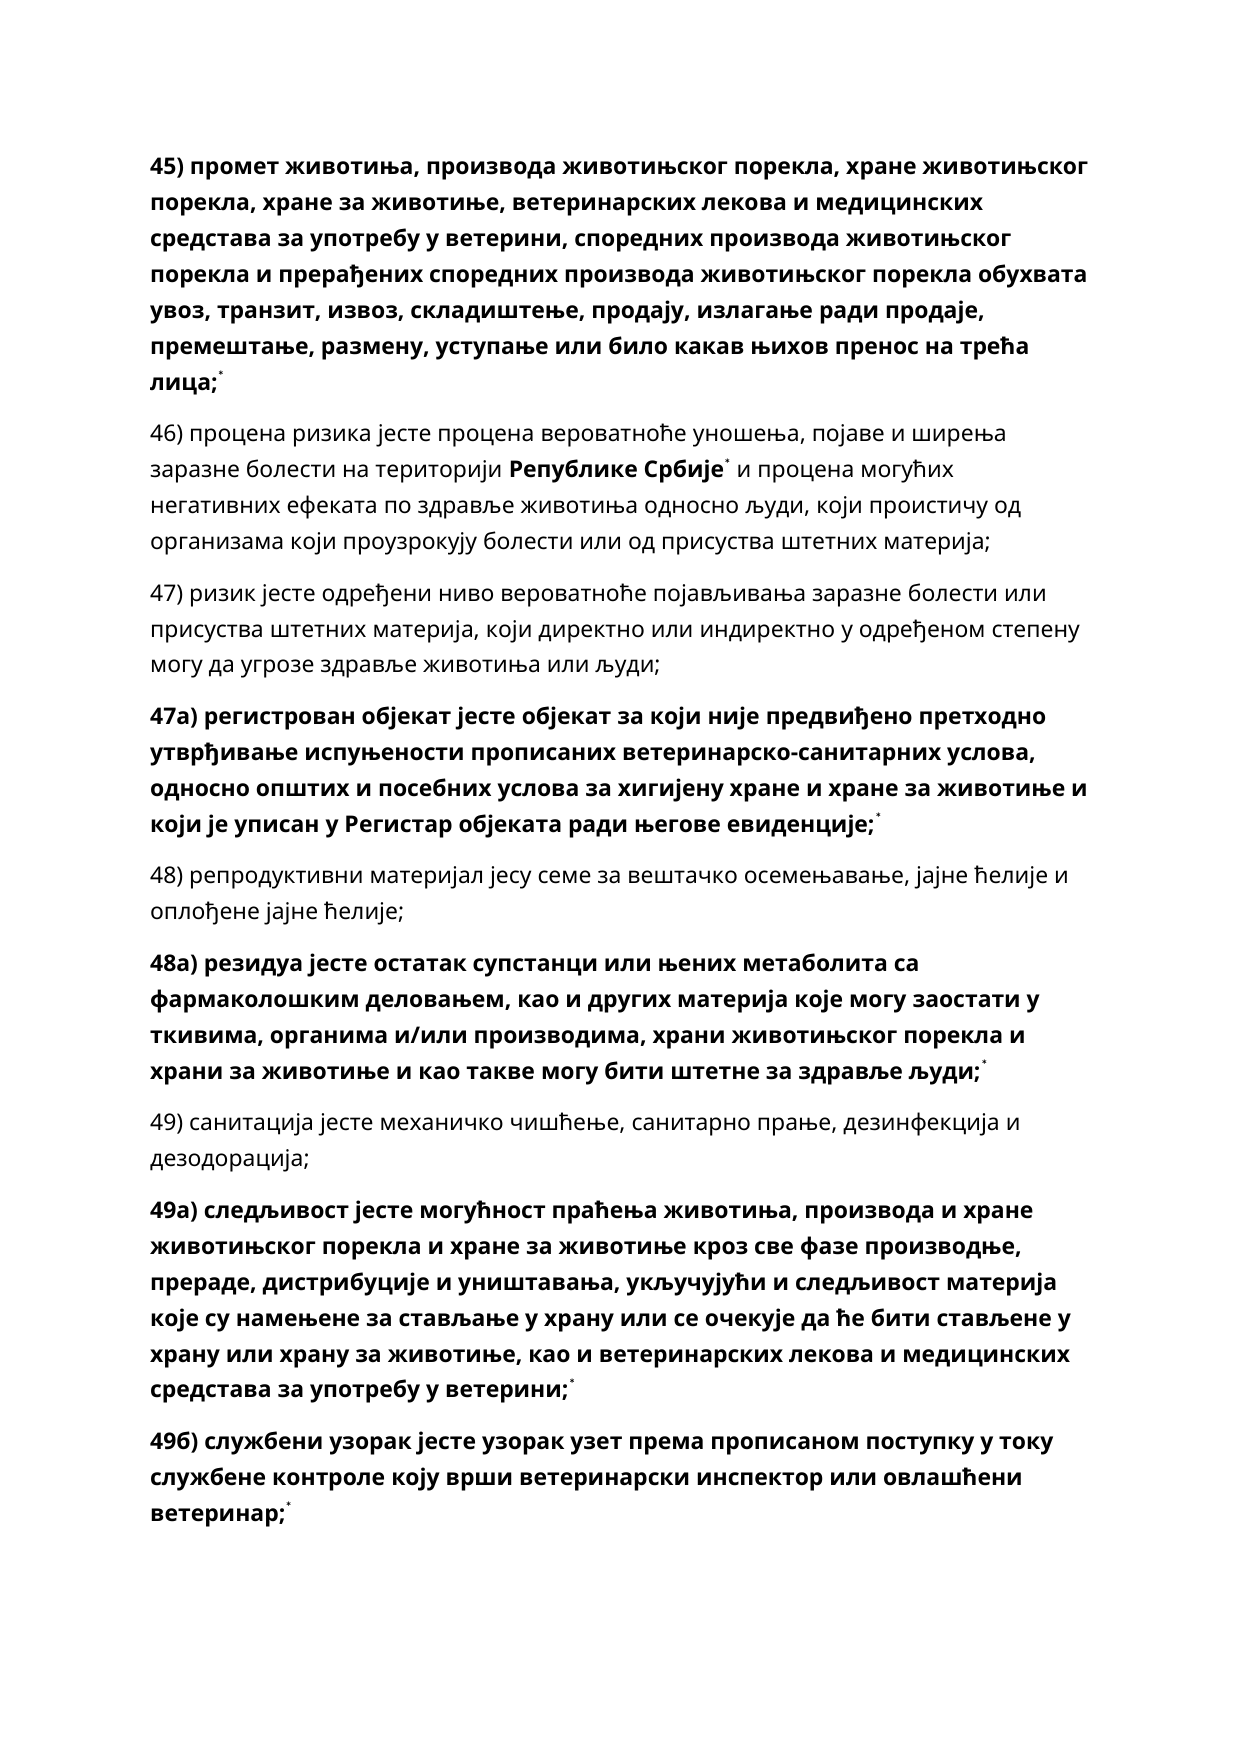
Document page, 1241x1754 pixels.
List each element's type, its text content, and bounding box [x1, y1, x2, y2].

text 49а) следљивост јесте могућност праћења животиња, производа и хране животињског порекла и хране за животиње кроз све фазе производње, прераде, дистрибуције и уништавања, укључујући и следљивост материја које су намењене за стављање у храну или се очекује да ће бити стављене у храну или храну за животиње, као и ветеринарских лекова и медицинских средстава за употребу у ветерини;* [150, 1194, 1090, 1405]
text 47) ризик јесте одређени ниво вероватноће појављивања заразне болести или присуства штетних материја, који директно или индиректно у одређеном степену могу да угрозе здравље животиња или људи; [150, 577, 1090, 680]
text 48а) резидуа јесте остатак супстанци или њених метаболита са фармаколошким деловањем, као и других материја које могу заостати у ткивима, органима и/или производима, храни животињског порекла и храни за животиње и као такве могу бити штетне за здравље људи;* [150, 947, 1090, 1086]
text 49б) службени узорак јесте узорак узет према прописаном поступку у току службене контроле коју врши ветеринарски инспектор или овлашћени ветеринар;* [150, 1425, 1090, 1528]
text 49) санитација јесте механичко чишћење, санитарно прање, дезинфекција и дезодорација; [150, 1106, 1090, 1173]
text 47а) регистрован објекат јесте објекат за који није предвиђено претходно утврђивање испуњености прописаних ветеринарско-санитарних услова, односно општих и посебних услова за хигијену хране и хране за животиње и који је уписан у Регистар објеката ради његове евиденције;* [150, 700, 1090, 839]
text 45) промет животиња, производа животињског порекла, хране животињског порекла, хране за животиње, ветеринарских лекова и медицинских средстава за употребу у ветерини, споредних производа животињског порекла и прерађених споредних производа животињског порекла обухвата увоз, транзит, извоз, складиштење, продају, излагање ради продаје, премештање, размену, уступање или било какав њихов пренос на трећа лица;* [150, 150, 1090, 397]
text 46) процена ризика јесте процена вероватноће уношења, појаве и ширења заразне болести на територији Републике Србије* и процена могућих негативних ефеката по здравље животиња односно људи, који проистичу од организама који проузрокују болести или од присуства штетних материја; [150, 417, 1090, 556]
text 48) репродуктивни материјал јесу семе за вештачко осемењавање, јајне ћелије и оплођене јајне ћелије; [150, 859, 1090, 927]
